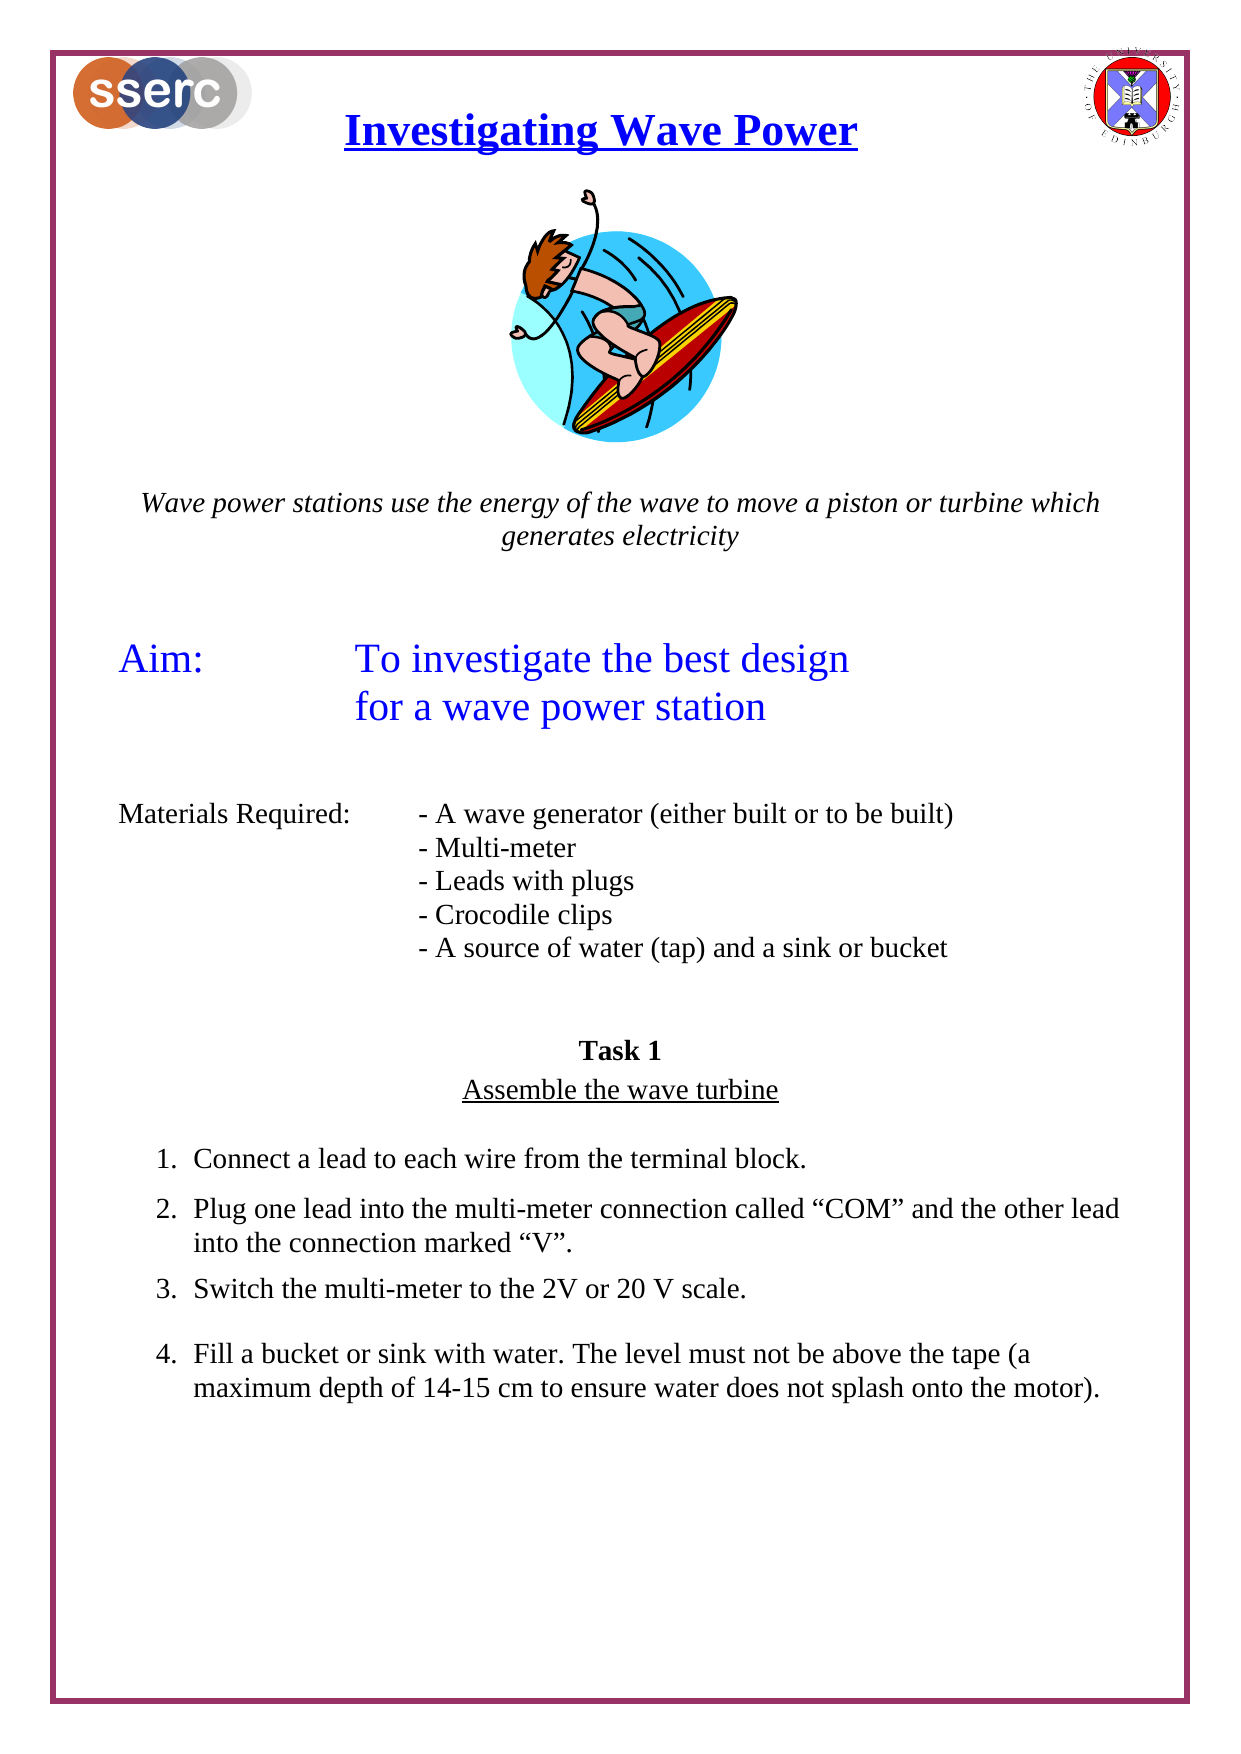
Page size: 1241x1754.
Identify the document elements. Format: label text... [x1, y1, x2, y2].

text Materials Required: - A wave generator (either built or to be built) [118, 796, 1122, 830]
picture [73, 57, 252, 129]
text Aim: To investigate the best design [118, 633, 1122, 681]
list Fill a bucket or sink with water. The level must not be above the tape (a maximum depth of 14-15 cm to ensure water does not splash onto the motor). [156, 1336, 1122, 1403]
list Connect a lead to each wire from the terminal block. [156, 1141, 1122, 1174]
subtitle Task 1 [118, 1033, 1122, 1066]
picture [1084, 47, 1180, 146]
text Wave power stations use the energy of the wave to move a piston or turbine which generates electricity [118, 485, 1122, 552]
text Investigating Wave Power [118, 103, 1122, 155]
text - Multi-meter [118, 830, 1122, 863]
list Plug one lead into the multi-meter connection called “COM” and the other lead into the connection marked “V”. [156, 1191, 1122, 1258]
subtitle Assemble the wave turbine [118, 1072, 1122, 1106]
list Switch the multi-meter to the 2V or 20 V scale. [156, 1271, 1122, 1304]
text - Leads with plugs [343, 863, 1122, 897]
text - Crocodile clips [343, 897, 1122, 931]
text - A source of water (tap) and a sink or bucket [343, 931, 1122, 964]
text for a wave power station [268, 681, 1122, 729]
